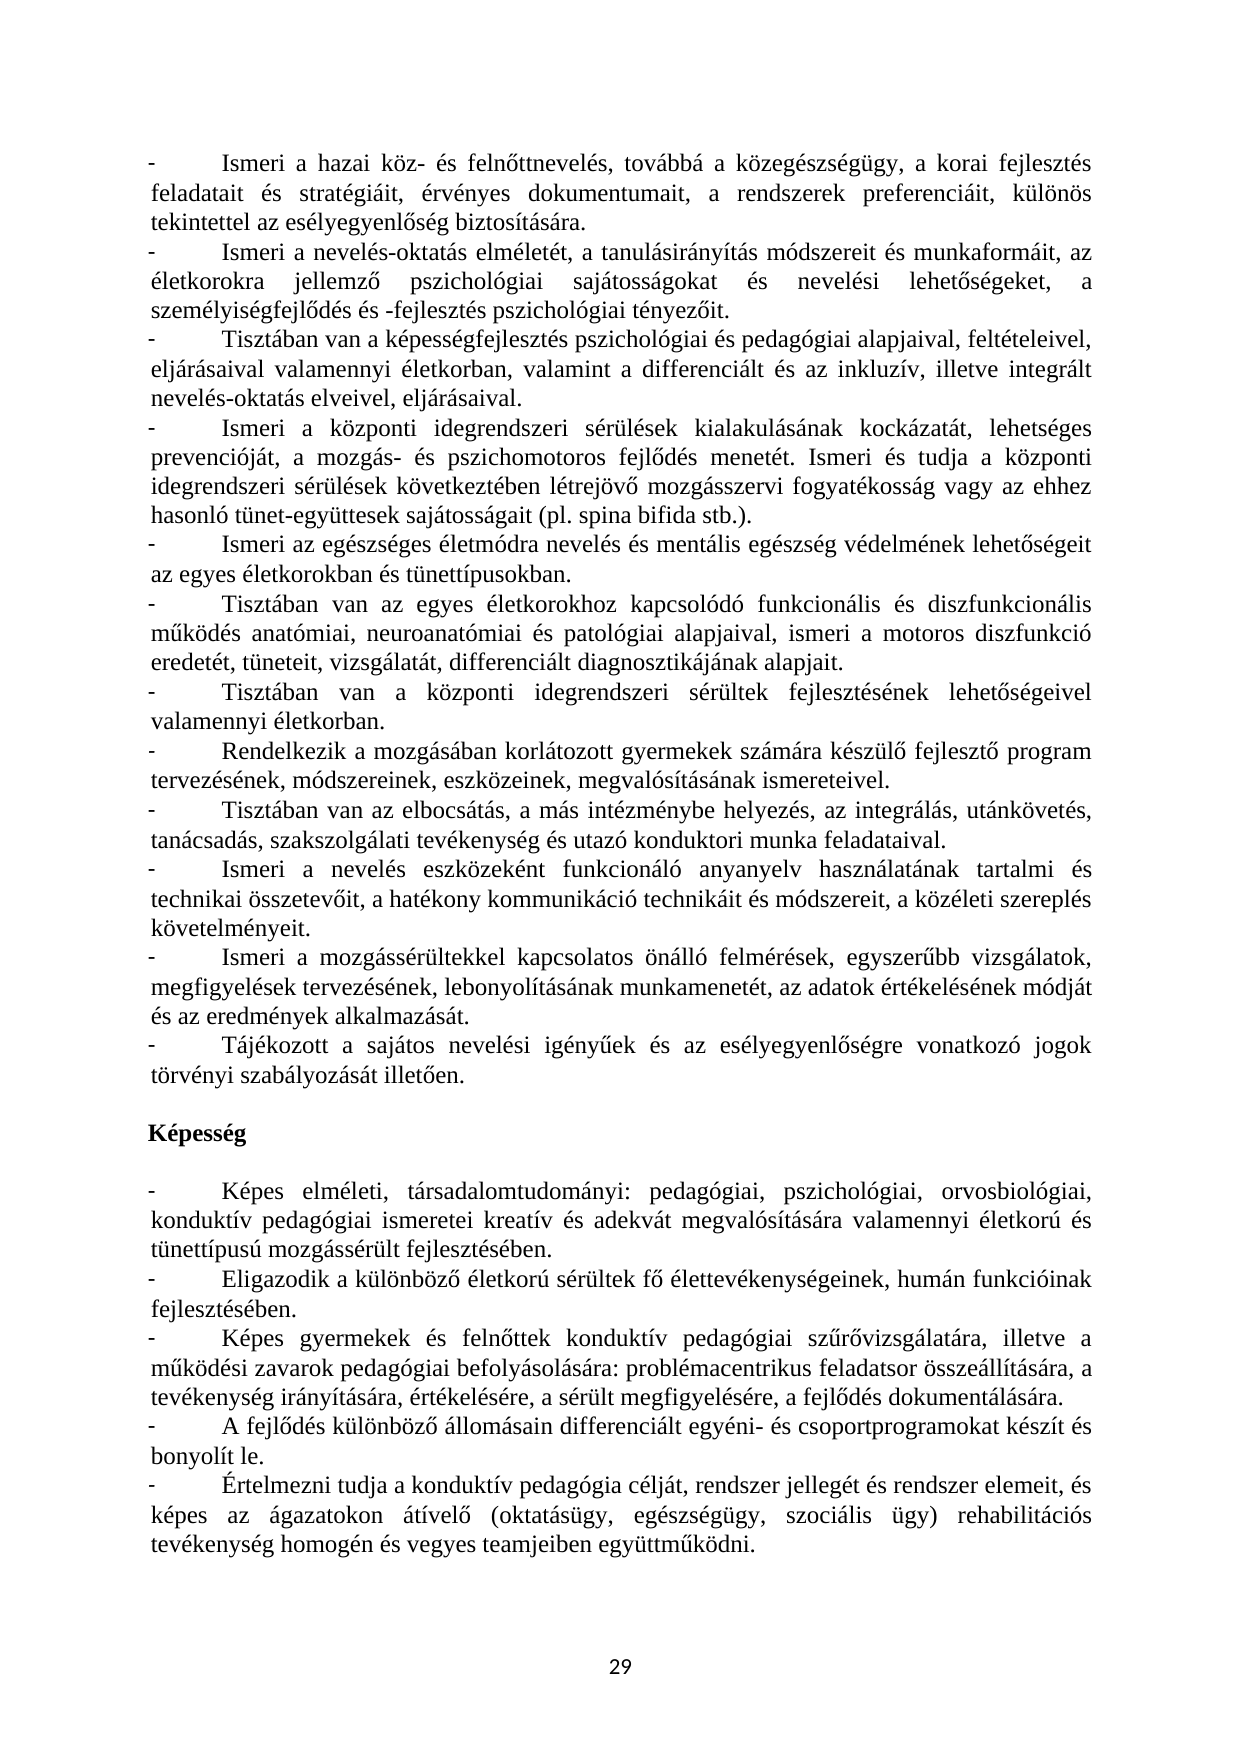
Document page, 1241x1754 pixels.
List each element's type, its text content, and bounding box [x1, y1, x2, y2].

list Ismeri az egészséges életmódra nevelés és mentális egészség védelmének lehetőségeit az egyes életkorokban és tünettípusokban. [148, 528, 1093, 588]
list Ismeri a hazai köz- és felnőttnevelés, továbbá a közegészségügy, a korai fejlesztés feladatait és stratégiáit, érvényes dokumentumait, a rendszerek preferenciáit, különös tekintettel az esélyegyenlőség biztosítására. [148, 148, 1093, 236]
list Képes elméleti, társadalomtudományi: pedagógiai, pszichológiai, orvosbiológiai, konduktív pedagógiai ismeretei kreatív és adekvát megvalósítására valamennyi életkorú és tünettípusú mozgássérült fejlesztésében. [148, 1175, 1093, 1263]
list Képes gyermekek és felnőttek konduktív pedagógiai szűrővizsgálatára, illetve a működési zavarok pedagógiai befolyásolására: problémacentrikus feladatsor összeállítására, a tevékenység irányítására, értékelésére, a sérült megfigyelésére, a fejlődés dokumentálására. [148, 1322, 1093, 1410]
list Ismeri a központi idegrendszeri sérülések kialakulásának kockázatát, lehetséges prevencióját, a mozgás- és pszichomotoros fejlődés menetét. Ismeri és tudja a központi idegrendszeri sérülések következtében létrejövő mozgásszervi fogyatékosság vagy az ehhez hasonló tünet-együttesek sajátosságait (pl. spina bifida stb.). [148, 412, 1093, 528]
list Tisztában van az elbocsátás, a más intézménybe helyezés, az integrálás, utánkövetés, tanácsadás, szakszolgálati tevékenység és utazó konduktori munka feladataival. [148, 794, 1093, 853]
list A fejlődés különböző állomásain differenciált egyéni- és csoportprogramokat készít és bonyolít le. [148, 1410, 1093, 1470]
list Tájékozott a sajátos nevelési igényűek és az esélyegyenlőségre vonatkozó jogok törvényi szabályozását illetően. [148, 1029, 1093, 1089]
text Képesség [148, 1118, 1093, 1146]
list Ismeri a nevelés-oktatás elméletét, a tanulásirányítás módszereit és munkaformáit, az életkorokra jellemző pszichológiai sajátosságokat és nevelési lehetőségeket, a személyiségfejlődés és -fejlesztés pszichológiai tényezőit. [148, 236, 1093, 324]
list Tisztában van a képességfejlesztés pszichológiai és pedagógiai alapjaival, feltételeivel, eljárásaival valamennyi életkorban, valamint a differenciált és az inkluzív, illetve integrált nevelés-oktatás elveivel, eljárásaival. [148, 324, 1093, 412]
list Eligazodik a különböző életkorú sérültek fő élettevékenységeinek, humán funkcióinak fejlesztésében. [148, 1263, 1093, 1322]
list Tisztában van az egyes életkorokhoz kapcsolódó funkcionális és diszfunkcionális működés anatómiai, neuroanatómiai és patológiai alapjaival, ismeri a motoros diszfunkció eredetét, tüneteit, vizsgálatát, differenciált diagnosztikájának alapjait. [148, 588, 1093, 676]
list Értelmezni tudja a konduktív pedagógia célját, rendszer jellegét és rendszer elemeit, és képes az ágazatokon átívelő (oktatásügy, egészségügy, szociális ügy) rehabilitációs tevékenység homogén és vegyes teamjeiben együttműködni. [148, 1470, 1093, 1558]
list Ismeri a nevelés eszközeként funkcionáló anyanyelv használatának tartalmi és technikai összetevőit, a hatékony kommunikáció technikáit és módszereit, a közéleti szereplés követelményeit. [148, 853, 1093, 942]
list Tisztában van a központi idegrendszeri sérültek fejlesztésének lehetőségeivel valamennyi életkorban. [148, 676, 1093, 735]
list Ismeri a mozgássérültekkel kapcsolatos önálló felmérések, egyszerűbb vizsgálatok, megfigyelések tervezésének, lebonyolításának munkamenetét, az adatok értékelésének módját és az eredmények alkalmazását. [148, 942, 1093, 1029]
list Rendelkezik a mozgásában korlátozott gyermekek számára készülő fejlesztő program tervezésének, módszereinek, eszközeinek, megvalósításának ismereteivel. [148, 735, 1093, 794]
